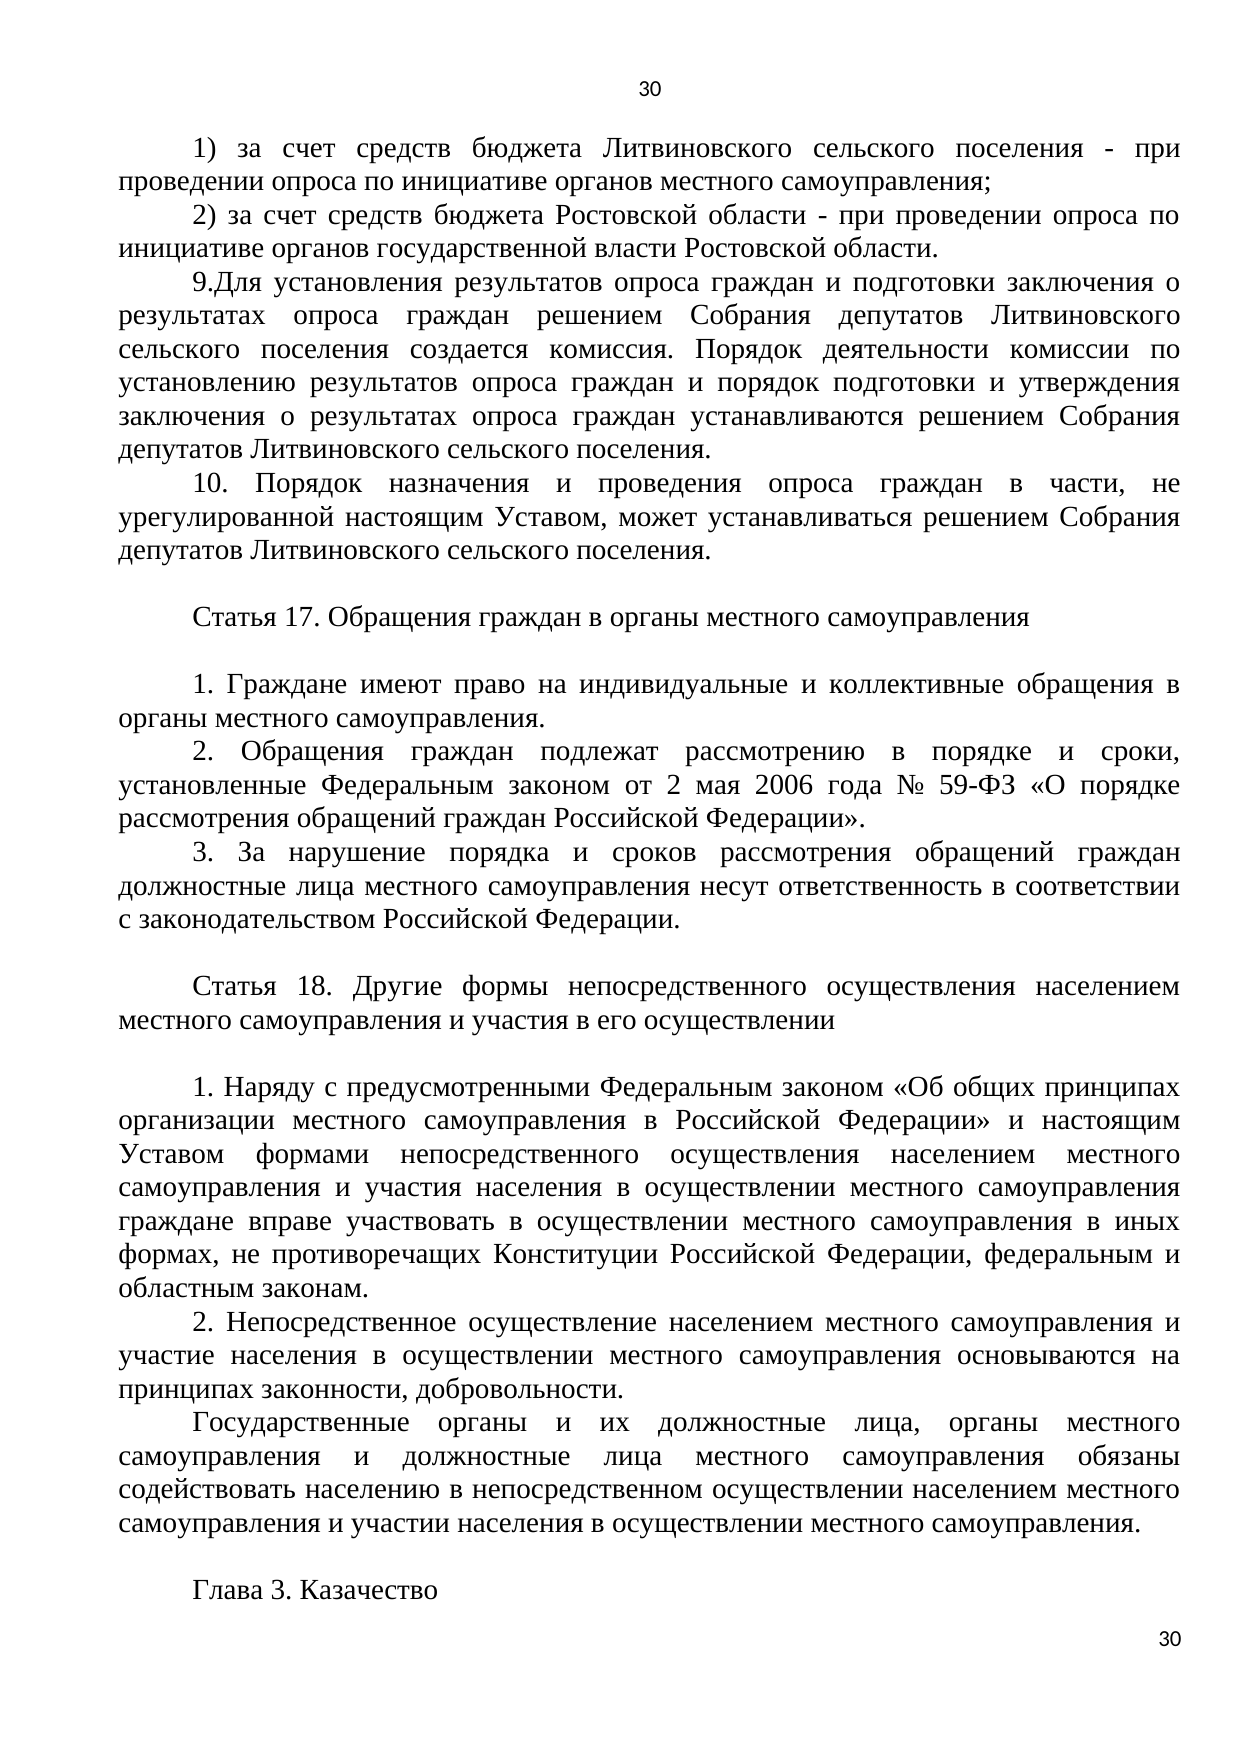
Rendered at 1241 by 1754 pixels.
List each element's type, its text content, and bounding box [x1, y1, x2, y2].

text Статья 18. Другие формы непосредственного осуществления населением местного самоуправления и участия в его осуществлении [118, 968, 1181, 1035]
text 10. Порядок назначения и проведения опроса граждан в части, не урегулированной настоящим Уставом, может устанавливаться решением Собрания депутатов Литвиновского сельского поселения. [118, 465, 1181, 566]
text Глава 3. Казачество [118, 1572, 1181, 1606]
text 9.Для установления результатов опроса граждан и подготовки заключения о результатах опроса граждан решением Собрания депутатов Литвиновского сельского поселения создается комиссия. Порядок деятельности комиссии по установлению результатов опроса граждан и порядок подготовки и утверждения заключения о результатах опроса граждан устанавливаются решением Собрания депутатов Литвиновского сельского поселения. [118, 264, 1181, 465]
text 1) за счет средств бюджета Литвиновского сельского поселения - при проведении опроса по инициативе органов местного самоуправления; [118, 130, 1181, 197]
text 1. Граждане имеют право на индивидуальные и коллективные обращения в органы местного самоуправления. [118, 666, 1181, 733]
text 2) за счет средств бюджета Ростовской области - при проведении опроса по инициативе органов государственной власти Ростовской области. [118, 197, 1181, 264]
text 2. Обращения граждан подлежат рассмотрению в порядке и сроки, установленные Федеральным законом от 2 мая 2006 года № 59-ФЗ «О порядке рассмотрения обращений граждан Российской Федерации». [118, 733, 1181, 834]
text 2. Непосредственное осуществление населением местного самоуправления и участие населения в осуществлении местного самоуправления основываются на принципах законности, добровольности. [118, 1304, 1181, 1404]
text 1. Наряду с предусмотренными Федеральным законом «Об общих принципах организации местного самоуправления в Российской Федерации» и настоящим Уставом формами непосредственного осуществления населением местного самоуправления и участия населения в осуществлении местного самоуправления граждане вправе участвовать в осуществлении местного самоуправления в иных формах, не противоречащих Конституции Российской Федерации, федеральным и областным законам. [118, 1069, 1181, 1304]
text Статья 17. Обращения граждан в органы местного самоуправления [118, 599, 1181, 633]
text 3. За нарушение порядка и сроков рассмотрения обращений граждан должностные лица местного самоуправления несут ответственность в соответствии с законодательством Российской Федерации. [118, 834, 1181, 935]
text Государственные органы и их должностные лица, органы местного самоуправления и должностные лица местного самоуправления обязаны содействовать населению в непосредственном осуществлении населением местного самоуправления и участии населения в осуществлении местного самоуправления. [118, 1404, 1181, 1538]
